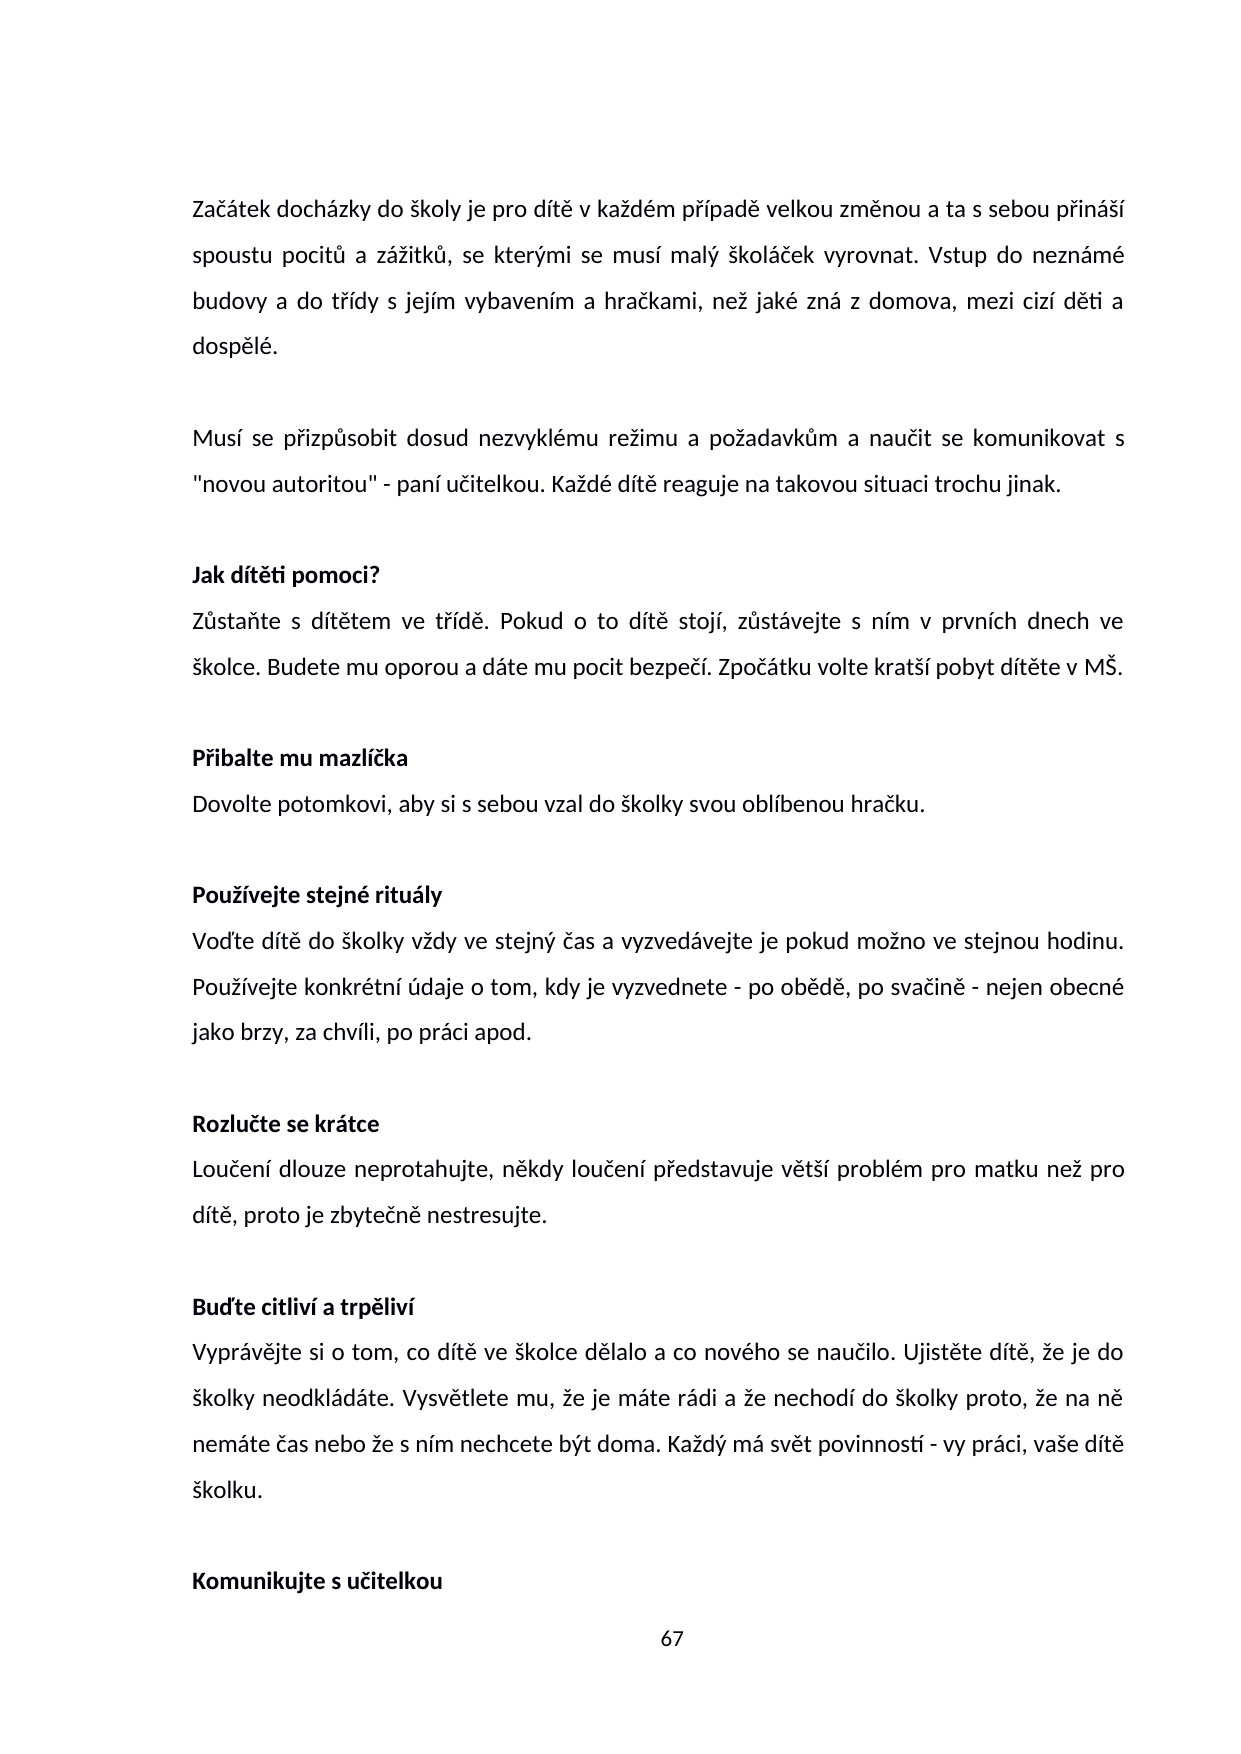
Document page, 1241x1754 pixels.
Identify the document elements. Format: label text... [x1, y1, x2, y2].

text Rozlučte se krátce [192, 1108, 1126, 1138]
text Zůstaňte s dítětem ve třídě. Pokud o to dítě stojí, zůstávejte s ním v prvních dnech ve školce. Budete mu oporou a dáte mu pocit bezpečí. Zpočátku volte kratší pobyt dítěte v MŠ. [192, 605, 1126, 681]
text Voďte dítě do školky vždy ve stejný čas a vyzvedávejte je pokud možno ve stejnou hodinu. Používejte konkrétní údaje o tom, kdy je vyzvednete - po obědě, po svačině - nejen obecné jako brzy, za chvíli, po práci apod. [192, 925, 1126, 1047]
text Buďte citliví a trpěliví [192, 1291, 1126, 1321]
text Komunikujte s učitelkou [192, 1565, 1126, 1596]
text Jak dítěti pomoci? [192, 559, 1126, 590]
text Musí se přizpůsobit dosud nezvyklému režimu a požadavkům a naučit se komunikovat s "novou autoritou" - paní učitelkou. Každé dítě reaguje na takovou situaci trochu jinak. [192, 422, 1126, 498]
text Loučení dlouze neprotahujte, někdy loučení představuje větší problém pro matku než pro dítě, proto je zbytečně nestresujte. [192, 1154, 1126, 1230]
text Přibalte mu mazlíčka [192, 742, 1126, 773]
text Používejte stejné rituály [192, 879, 1126, 910]
text Vyprávějte si o tom, co dítě ve školce dělalo a co nového se naučilo. Ujistěte dítě, že je do školky neodkládáte. Vysvětlete mu, že je máte rádi a že nechodí do školky proto, že na ně nemáte čas nebo že s ním nechcete být doma. Každý má svět povinností - vy práci, vaše dítě školku. [192, 1337, 1126, 1504]
text Začátek docházky do školy je pro dítě v každém případě velkou změnou a ta s sebou přináší spoustu pocitů a zážitků, se kterými se musí malý školáček vyrovnat. Vstup do neznámé budovy a do třídy s jejím vybavením a hračkami, než jaké zná z domova, mezi cizí děti a dospělé. [192, 193, 1126, 361]
text Dovolte potomkovi, aby si s sebou vzal do školky svou oblíbenou hračku. [192, 788, 1126, 818]
